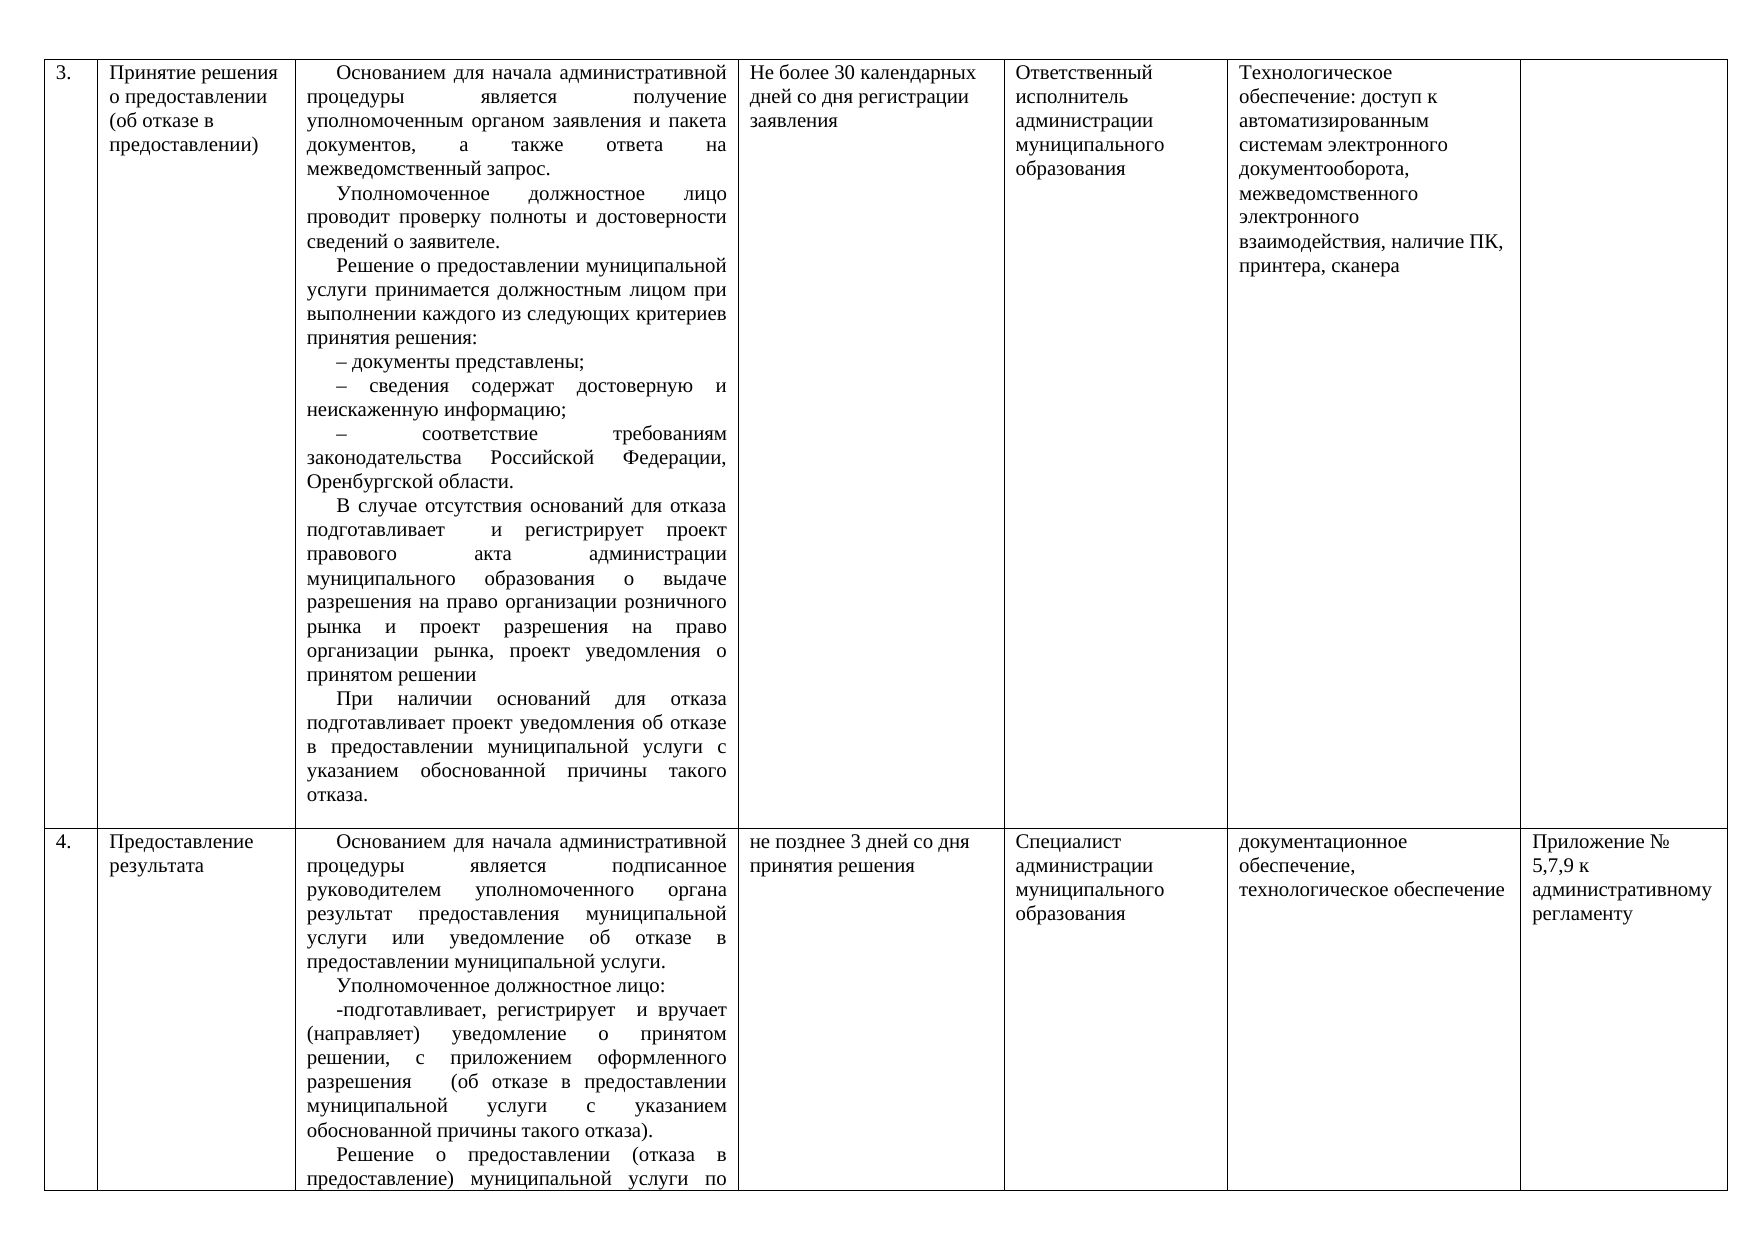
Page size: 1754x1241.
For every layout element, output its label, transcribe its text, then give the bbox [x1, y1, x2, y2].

table_cell [1521, 60, 1727, 828]
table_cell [1005, 829, 1227, 1190]
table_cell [739, 829, 1004, 1190]
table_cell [296, 829, 738, 1190]
table_cell Не более 30 календарных дней со дня регистрации заявления [739, 60, 1004, 828]
table_cell Технологическое обеспечение: доступ к автоматизированным системам электронного документооборота, межведомственного электронного взаимодействия, наличие ПК, принтера, сканера [1228, 60, 1520, 828]
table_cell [1521, 829, 1727, 1190]
table_cell 4. [45, 829, 97, 1190]
table_cell Основанием для начала административной процедуры является получение уполномоченным органом заявления и пакета документов, а также ответа на межведомственный запрос. Уполномоченное должностное лицо проводит проверку полноты и достоверности сведений о заявителе. Решение о предоставлении муниципальной услуги принимается должностным лицом при выполнении каждого из следующих критериев принятия решения: – документы представлены; – сведения содержат достоверную и неискаженную информацию; – соответствие требованиям законодательства Российской Федерации, Оренбургской области. В случае отсутствия оснований для отказа подготавливает и регистрирует проект правового акта администрации муниципального образования о выдаче разрешения на право организации розничного рынка и проект разрешения на право организации рынка, проект уведомления о принятом решении При наличии оснований для отказа подготавливает проект уведомления об отказе в предоставлении муниципальной услуги с указанием обоснованной причины такого отказа. [296, 60, 738, 828]
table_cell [1228, 829, 1520, 1190]
table_cell 3. [45, 60, 97, 828]
table_cell Ответственный исполнитель администрации муниципального образования [1005, 60, 1227, 828]
table_cell Принятие решения о предоставлении (об отказе в предоставлении) [98, 60, 295, 828]
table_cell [98, 829, 295, 1190]
